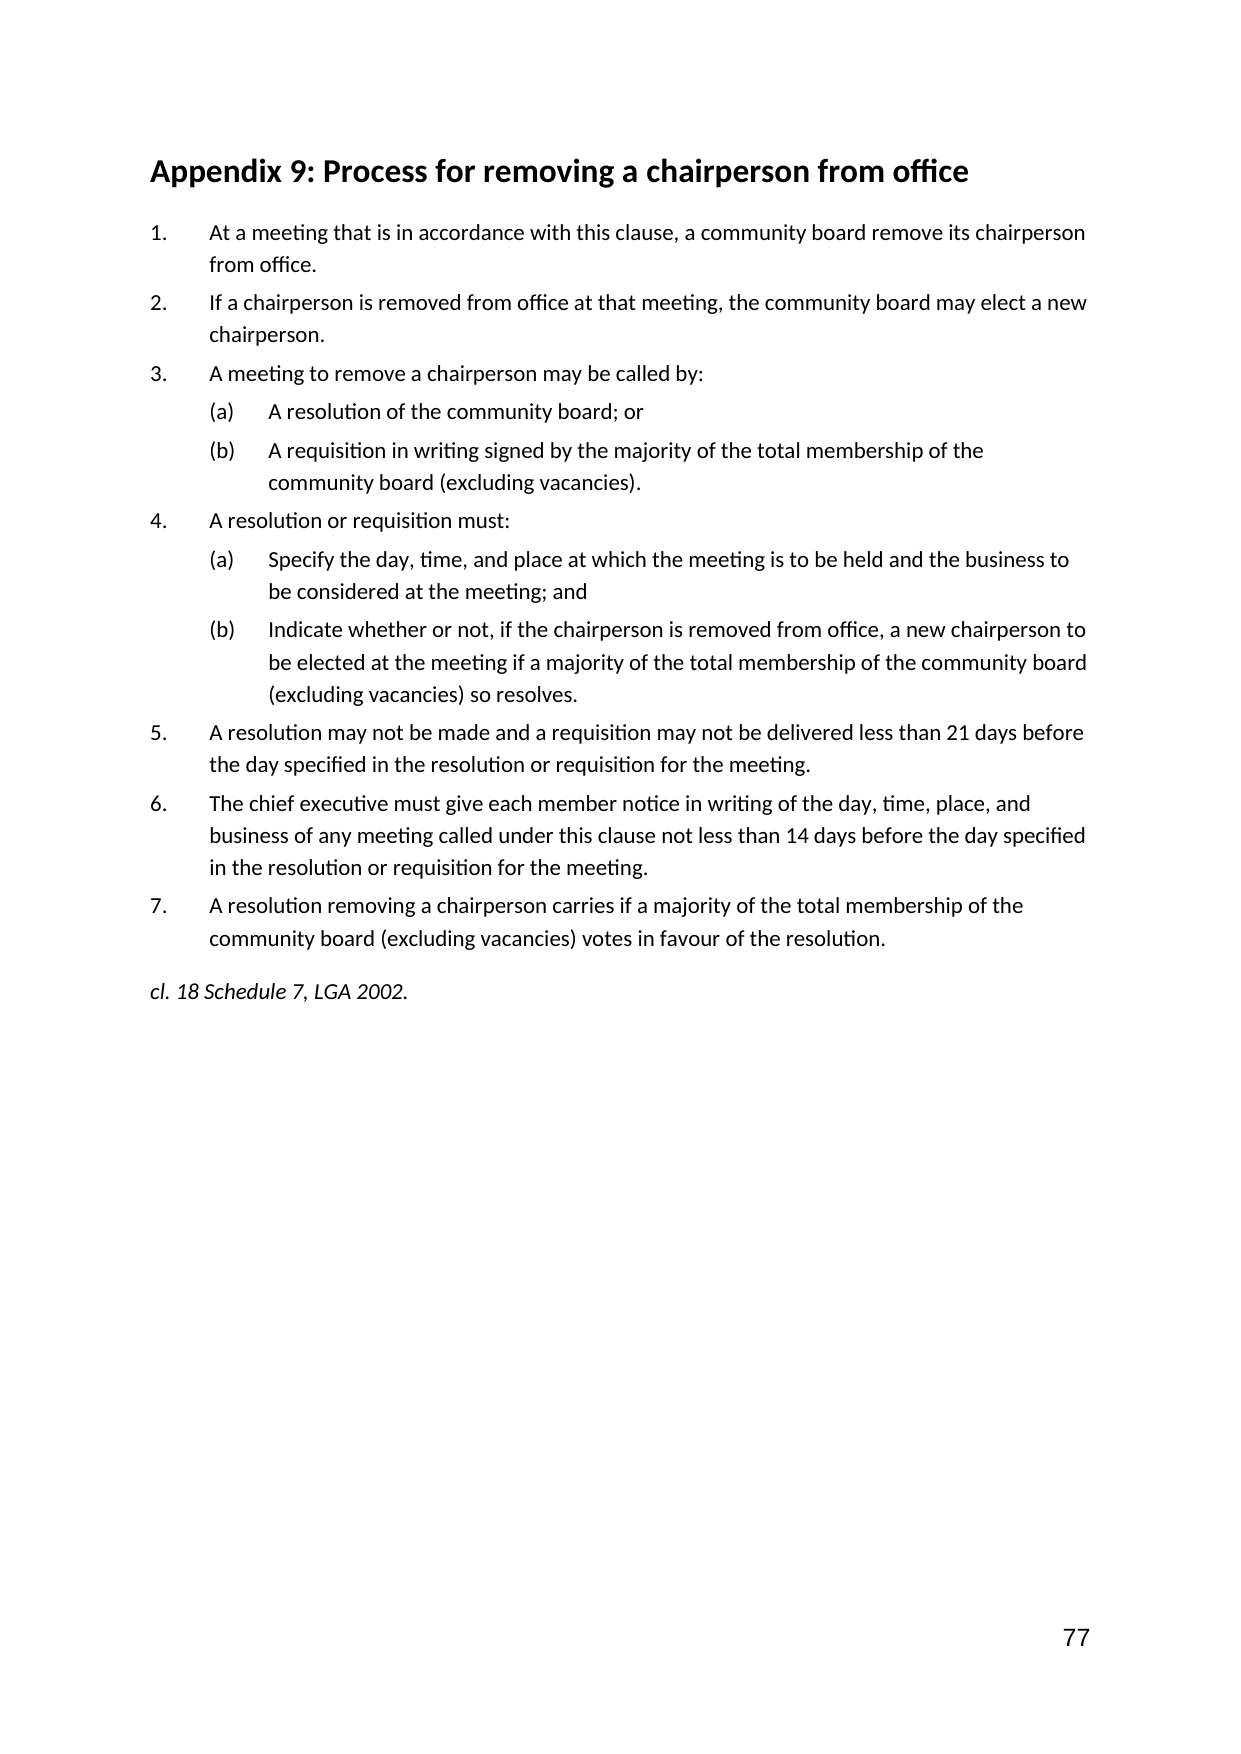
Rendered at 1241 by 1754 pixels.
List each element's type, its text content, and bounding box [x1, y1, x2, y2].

list A resolution may not be made and a requisition may not be delivered less than 21 days before the day specified in the resolution or requisition for the meeting. [150, 718, 1090, 778]
list At a meeting that is in accordance with this clause, a community board remove its chairperson from office. [150, 218, 1090, 278]
list A requisition in writing signed by the majority of the total membership of the community board (excluding vacancies). [209, 436, 1090, 496]
list A meeting to remove a chairperson may be called by: [150, 359, 1090, 387]
subtitle Appendix 9: Process for removing a chairperson from office [150, 150, 1090, 191]
list Specify the day, time, and place at which the meeting is to be held and the business to be considered at the meeting; and [209, 545, 1090, 605]
list If a chairperson is removed from office at that meeting, the community board may elect a new chairperson. [150, 288, 1090, 348]
list A resolution removing a chairperson carries if a majority of the total membership of the community board (excluding vacancies) votes in favour of the resolution. [150, 892, 1090, 952]
list A resolution or requisition must: [150, 506, 1090, 534]
list The chief executive must give each member notice in writing of the day, time, place, and business of any meeting called under this clause not less than 14 days before the day specified in the resolution or requisition for the meeting. [150, 789, 1090, 881]
text cl. 18 Schedule 7, LGA 2002. [150, 977, 1090, 1005]
list Indicate whether or not, if the chairperson is removed from office, a new chairperson to be elected at the meeting if a majority of the total membership of the community board (excluding vacancies) so resolves. [209, 615, 1090, 708]
list A resolution of the community board; or [209, 397, 1090, 425]
